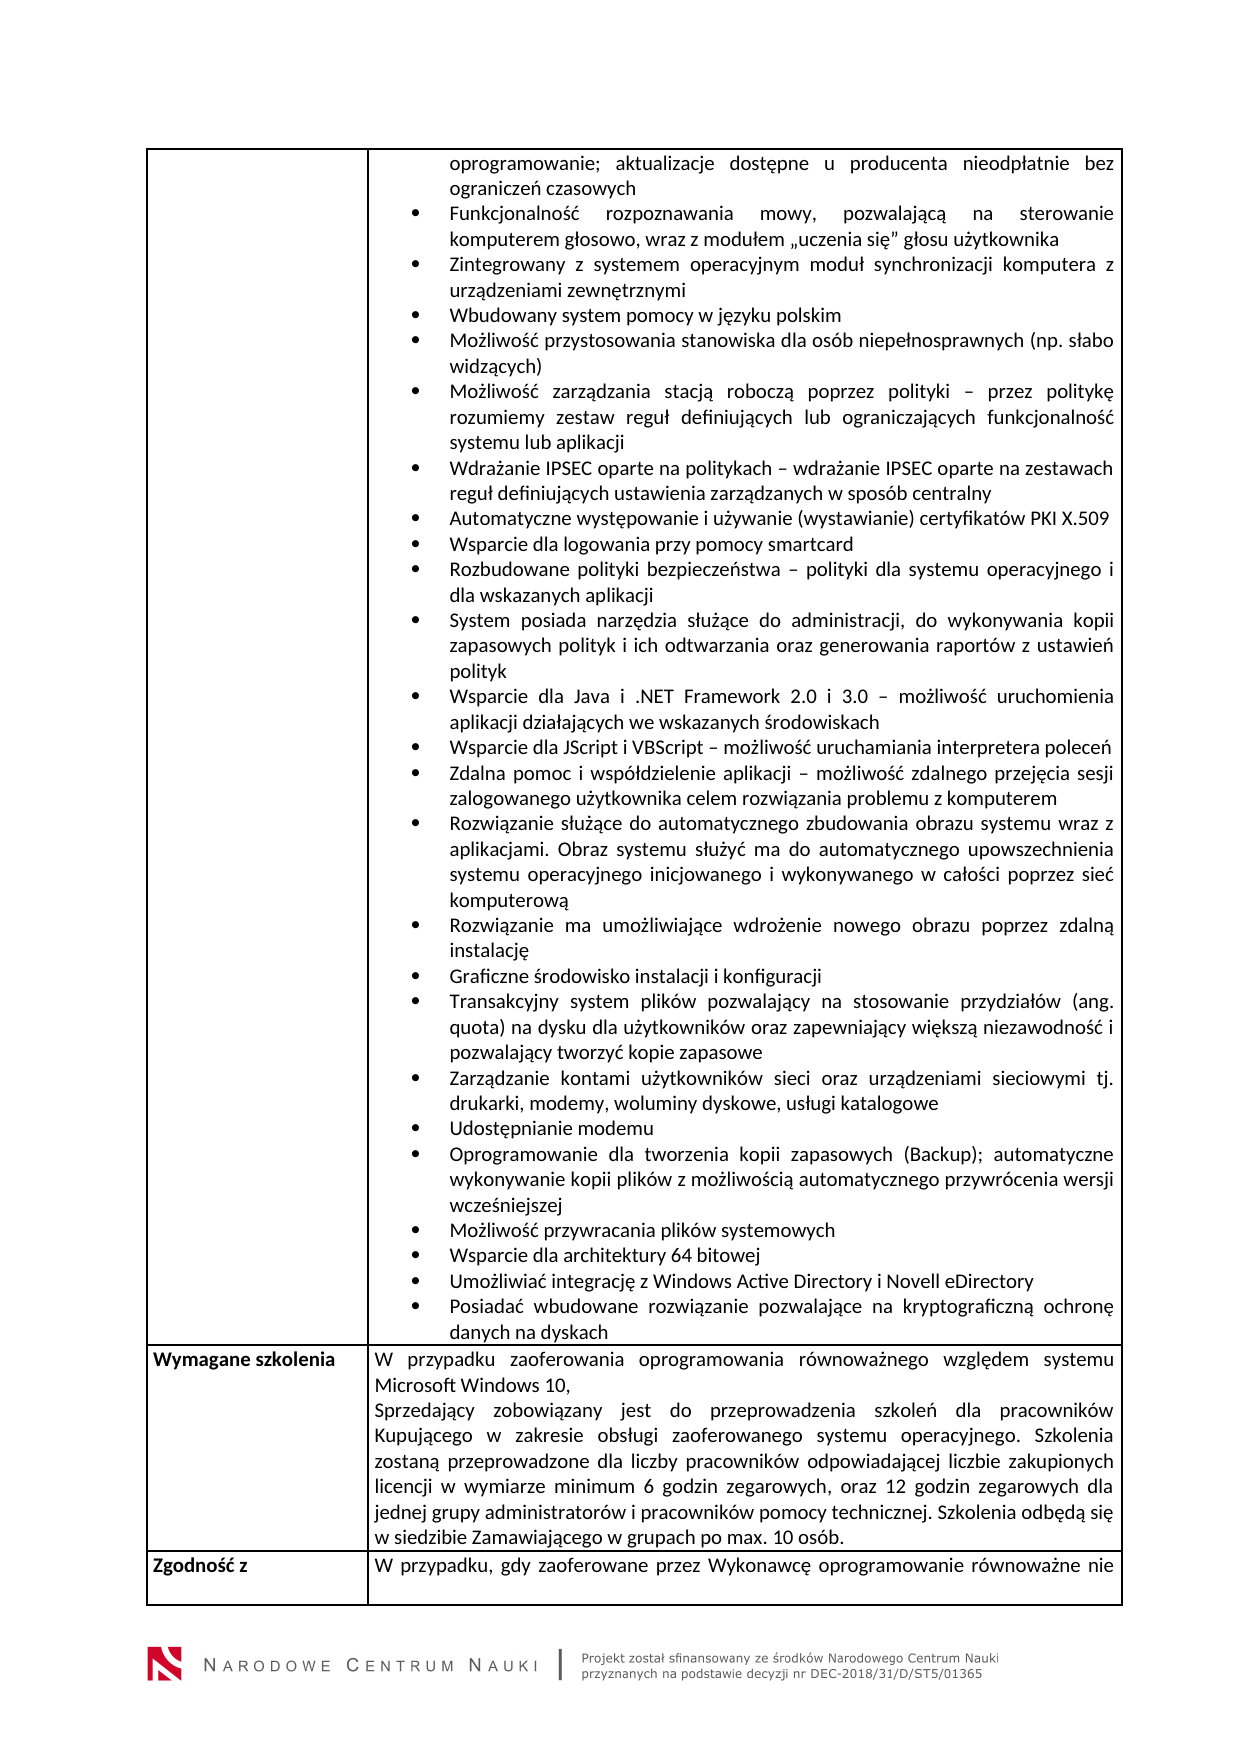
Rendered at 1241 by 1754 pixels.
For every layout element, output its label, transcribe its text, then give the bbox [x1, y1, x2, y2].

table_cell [369, 150, 1121, 1344]
table_cell Wymagane szkolenia [148, 1346, 367, 1550]
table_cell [369, 1552, 1121, 1604]
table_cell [148, 1552, 367, 1604]
table_cell W przypadku zaoferowania oprogramowania równoważnego względem systemu Microsoft Windows 10, Sprzedający zobowiązany jest do przeprowadzenia szkoleń dla pracowników Kupującego w zakresie obsługi zaoferowanego systemu operacyjnego. Szkolenia zostaną przeprowadzone dla liczby pracowników odpowiadającej liczbie zakupionych licencji w wymiarze minimum 6 godzin zegarowych, oraz 12 godzin zegarowych dla jednej grupy administratorów i pracowników pomocy technicznej. Szkolenia odbędą się w siedzibie Zamawiającego w grupach po max. 10 osób. [369, 1346, 1121, 1550]
picture [147, 1646, 998, 1681]
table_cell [148, 150, 367, 1344]
